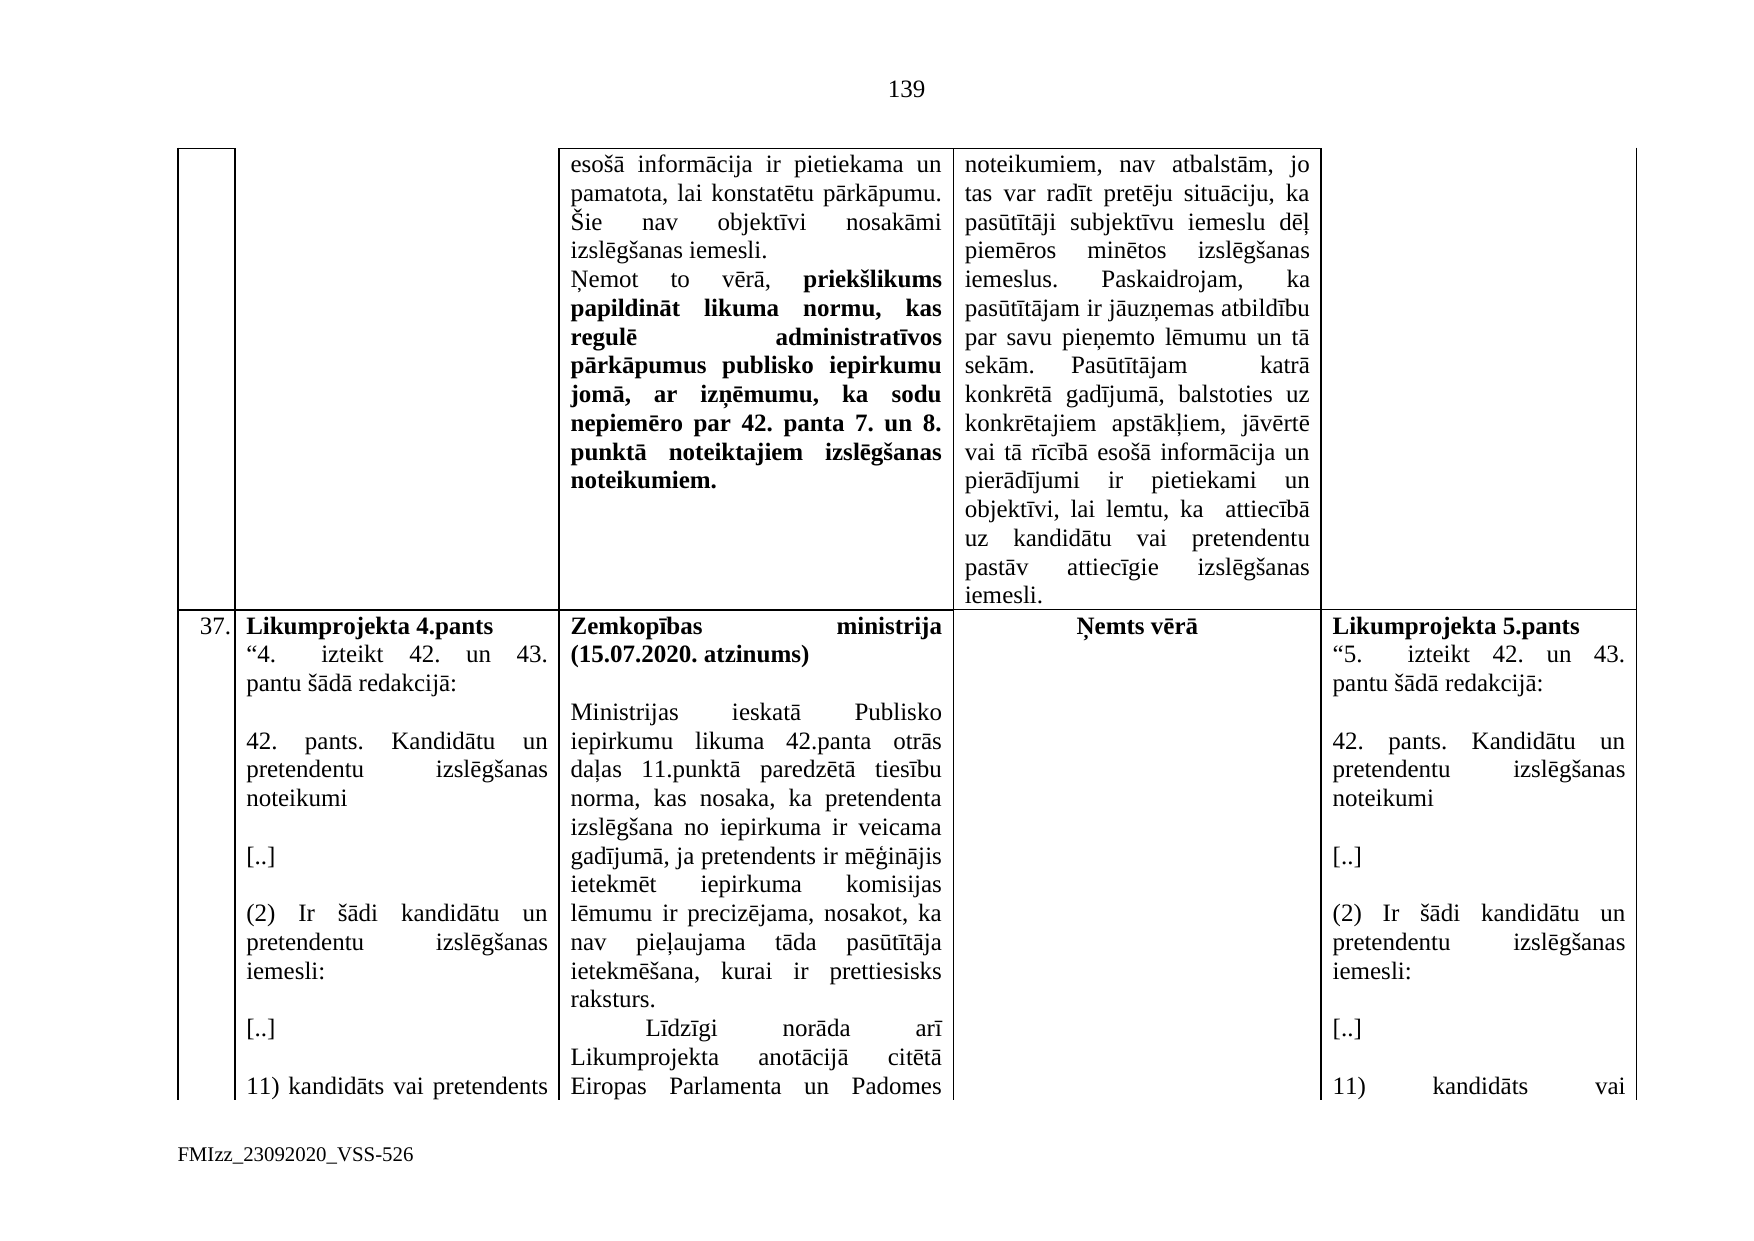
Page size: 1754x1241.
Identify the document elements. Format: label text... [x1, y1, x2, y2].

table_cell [954, 149, 1320, 609]
table_cell Ņemts vērā [954, 610, 1320, 1099]
table_cell [179, 149, 234, 609]
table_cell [236, 611, 558, 1099]
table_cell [560, 611, 953, 1099]
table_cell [560, 149, 953, 609]
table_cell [1322, 610, 1636, 1099]
table_cell [179, 611, 234, 1099]
